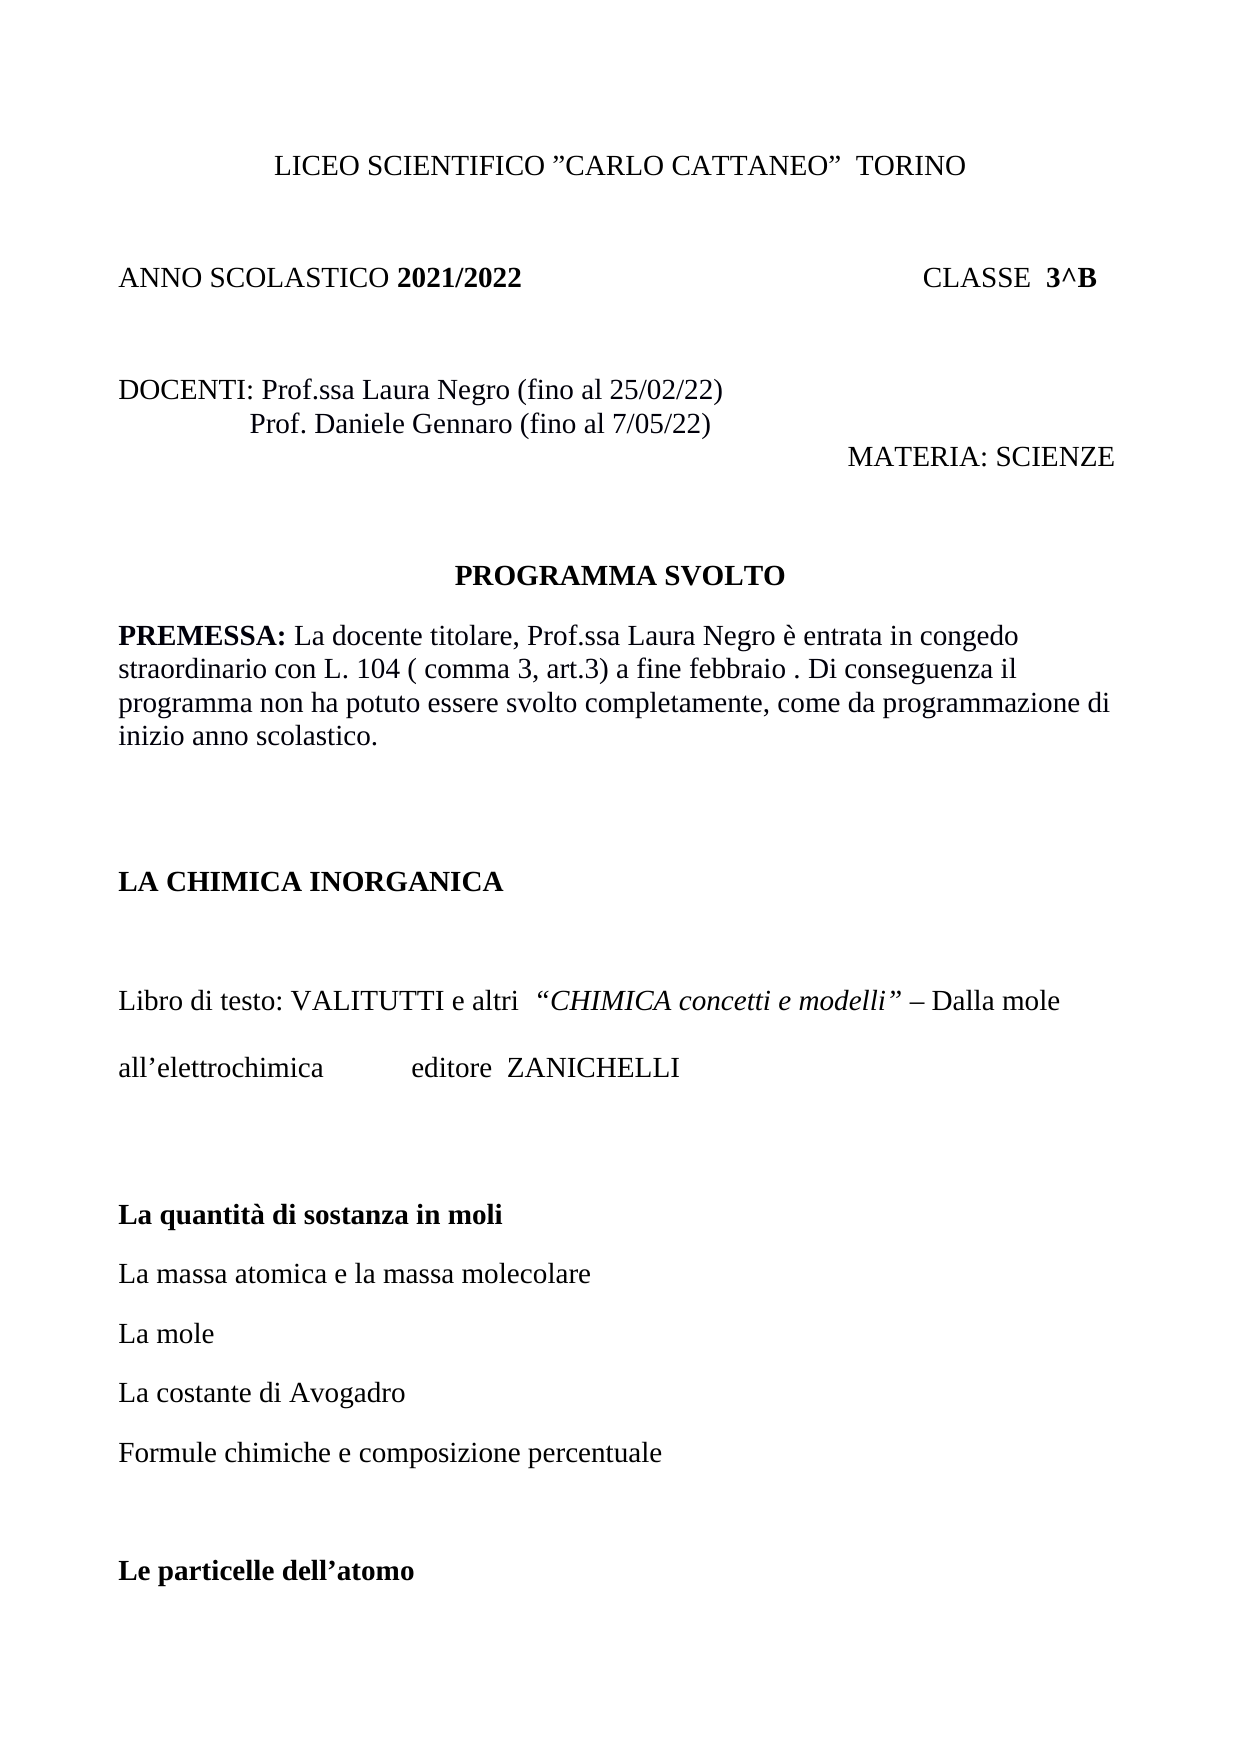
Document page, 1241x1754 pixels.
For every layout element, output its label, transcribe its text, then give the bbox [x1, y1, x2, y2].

text LICEO SCIENTIFICO ”CARLO CATTANEO” TORINO [118, 148, 1122, 181]
text ANNO SCOLASTICO 2021/2022 CLASSE 3^B [118, 260, 1122, 293]
text PROGRAMMA SVOLTO [118, 558, 1122, 592]
text Libro di testo: VALITUTTI e altri “CHIMICA concetti e modelli” – Dalla mole all’elettrochimica editore ZANICHELLI [118, 983, 1122, 1083]
text La mole [118, 1316, 1122, 1349]
text La costante di Avogadro [118, 1375, 1122, 1409]
text PREMESSA: La docente titolare, Prof.ssa Laura Negro è entrata in congedo straordinario con L. 104 ( comma 3, art.3) a fine febbraio . Di conseguenza il programma non ha potuto essere svolto completamente, come da programmazione di inizio anno scolastico. [118, 618, 1122, 752]
text MATERIA: SCIENZE [118, 439, 1122, 473]
text Le particelle dell’atomo [118, 1553, 1122, 1587]
text Formule chimiche e composizione percentuale [118, 1435, 1122, 1468]
text DOCENTI: Prof.ssa Laura Negro (fino al 25/02/22) [118, 372, 1122, 406]
text La massa atomica e la massa molecolare [118, 1257, 1122, 1290]
text LA CHIMICA INORGANICA [118, 864, 1122, 898]
text Prof. Daniele Gennaro (fino al 7/05/22) [118, 406, 1122, 439]
text La quantità di sostanza in moli [118, 1197, 1122, 1231]
